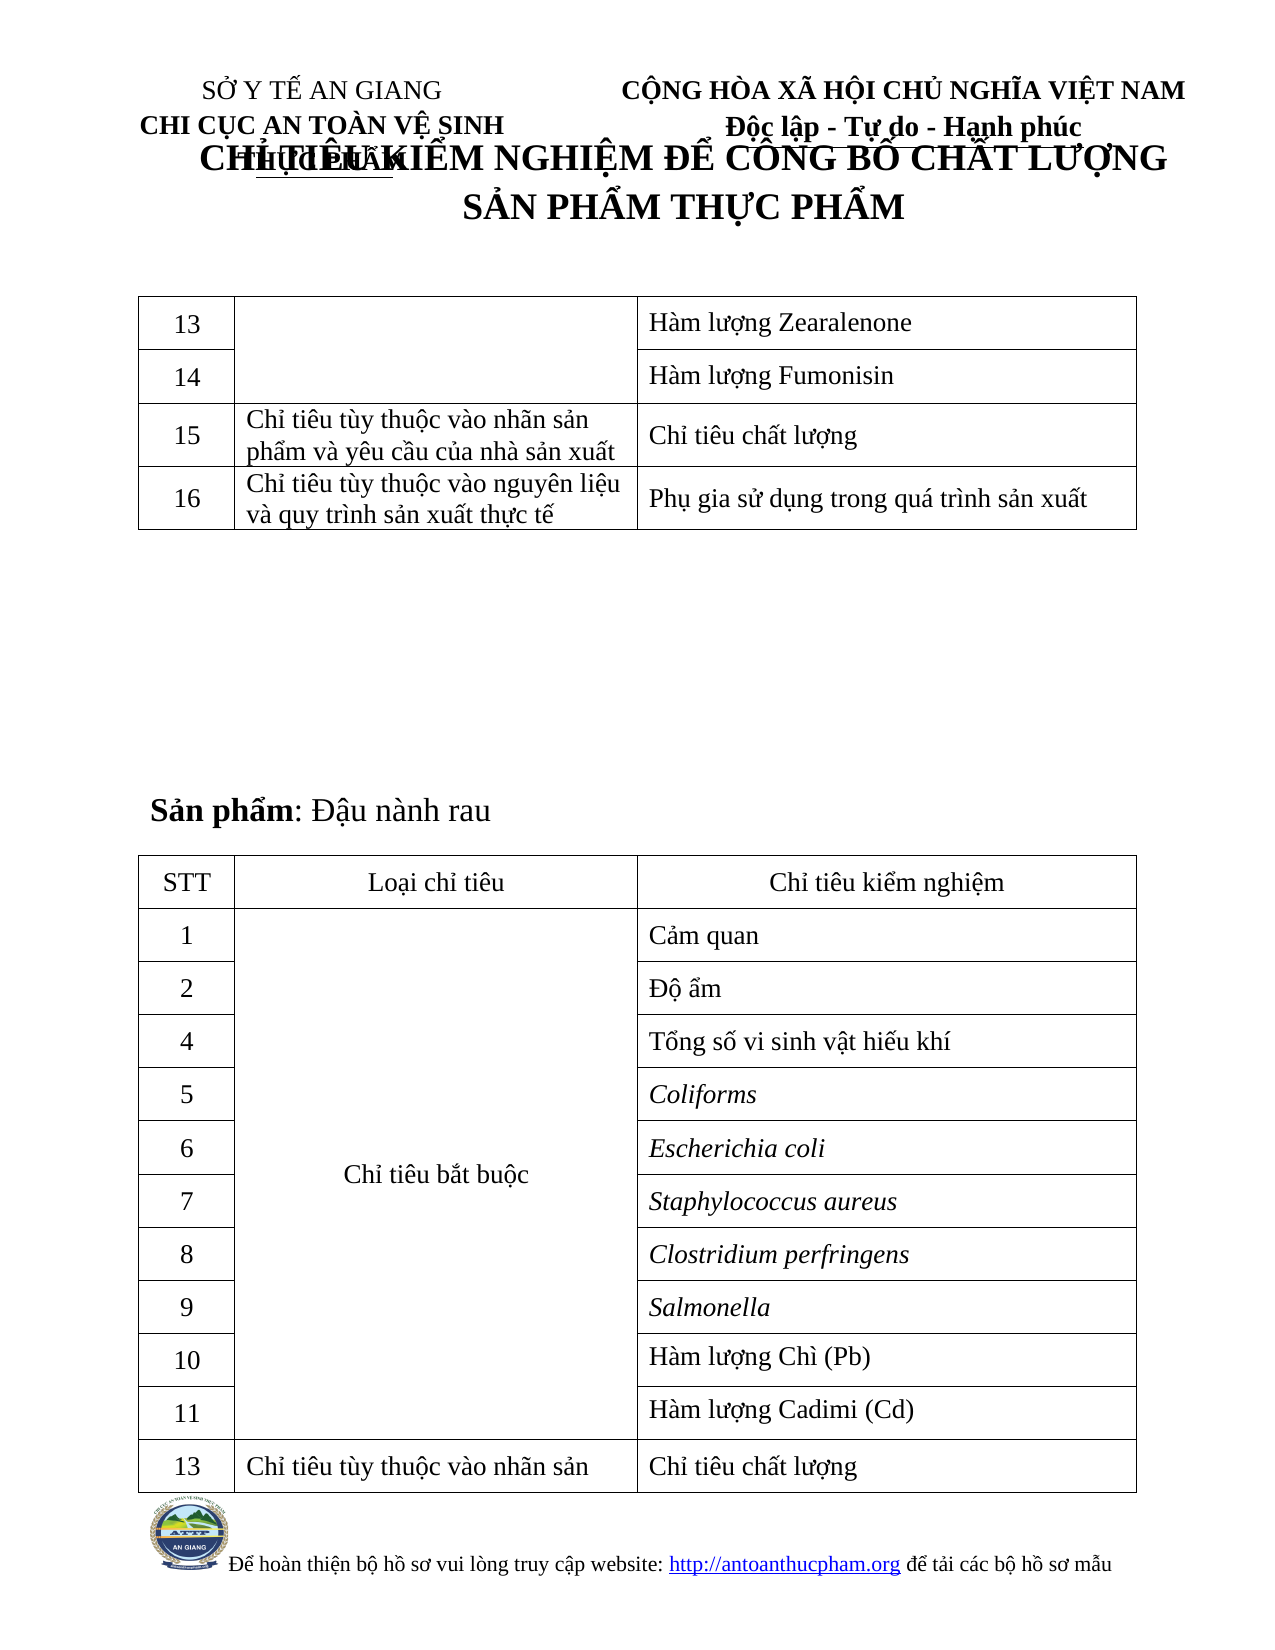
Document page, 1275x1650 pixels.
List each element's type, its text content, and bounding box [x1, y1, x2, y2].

table_cell Hàm lượng Fumonisin [638, 350, 1136, 402]
table_cell 16 [139, 467, 234, 529]
table_cell Hàm lượng Zearalenone [638, 297, 1136, 349]
table_cell Tổng số vi sinh vật hiếu khí [638, 1015, 1136, 1067]
table_cell Clostridium perfringens [638, 1228, 1136, 1280]
table_cell 5 [139, 1068, 234, 1120]
text Sản phẩm: Đậu nành rau [150, 790, 1181, 828]
table_cell Hàm lượng Cadimi (Cd) [638, 1387, 1136, 1439]
table_cell 6 [139, 1121, 234, 1173]
table_cell Chỉ tiêu chất lượng [638, 1440, 1136, 1492]
table_cell 4 [139, 1015, 234, 1067]
table_header Chỉ tiêu kiểm nghiệm [638, 856, 1136, 908]
table_cell Chỉ tiêu bắt buộc [235, 909, 637, 1439]
table_cell 7 [139, 1175, 234, 1227]
table_cell 8 [139, 1228, 234, 1280]
table_cell 15 [139, 404, 234, 466]
table_cell 10 [139, 1334, 234, 1386]
table_cell Staphylococcus aureus [638, 1175, 1136, 1227]
table_cell Chỉ tiêu tùy thuộc vào nguyên liệu và quy trình sản xuất thực tế [235, 467, 637, 529]
table_header Loại chỉ tiêu [235, 856, 637, 908]
table_cell Phụ gia sử dụng trong quá trình sản xuất [638, 467, 1136, 529]
table_header STT [139, 856, 234, 908]
table_cell 1 [139, 909, 234, 961]
table_cell Chỉ tiêu chất lượng [638, 404, 1136, 466]
table_cell Chỉ tiêu tùy thuộc vào nhãn sản phẩm và yêu cầu của nhà sản xuất [235, 404, 637, 466]
table_cell 13 [139, 297, 234, 349]
table_cell 11 [139, 1387, 234, 1439]
table_cell Hàm lượng Chì (Pb) [638, 1334, 1136, 1386]
table_cell Coliforms [638, 1068, 1136, 1120]
table_cell Cảm quan [638, 909, 1136, 961]
table_cell Độ ẩm [638, 962, 1136, 1014]
table_cell Salmonella [638, 1281, 1136, 1333]
table_cell 13 [139, 1440, 234, 1492]
picture [150, 1493, 229, 1572]
table_cell 2 [139, 962, 234, 1014]
table_cell 14 [139, 350, 234, 402]
table_cell Chỉ tiêu tùy thuộc vào nhãn sản phẩm và yêu cầu của nhà sản xuất [235, 1440, 637, 1492]
table_cell Escherichia coli [638, 1121, 1136, 1173]
table_cell 9 [139, 1281, 234, 1333]
